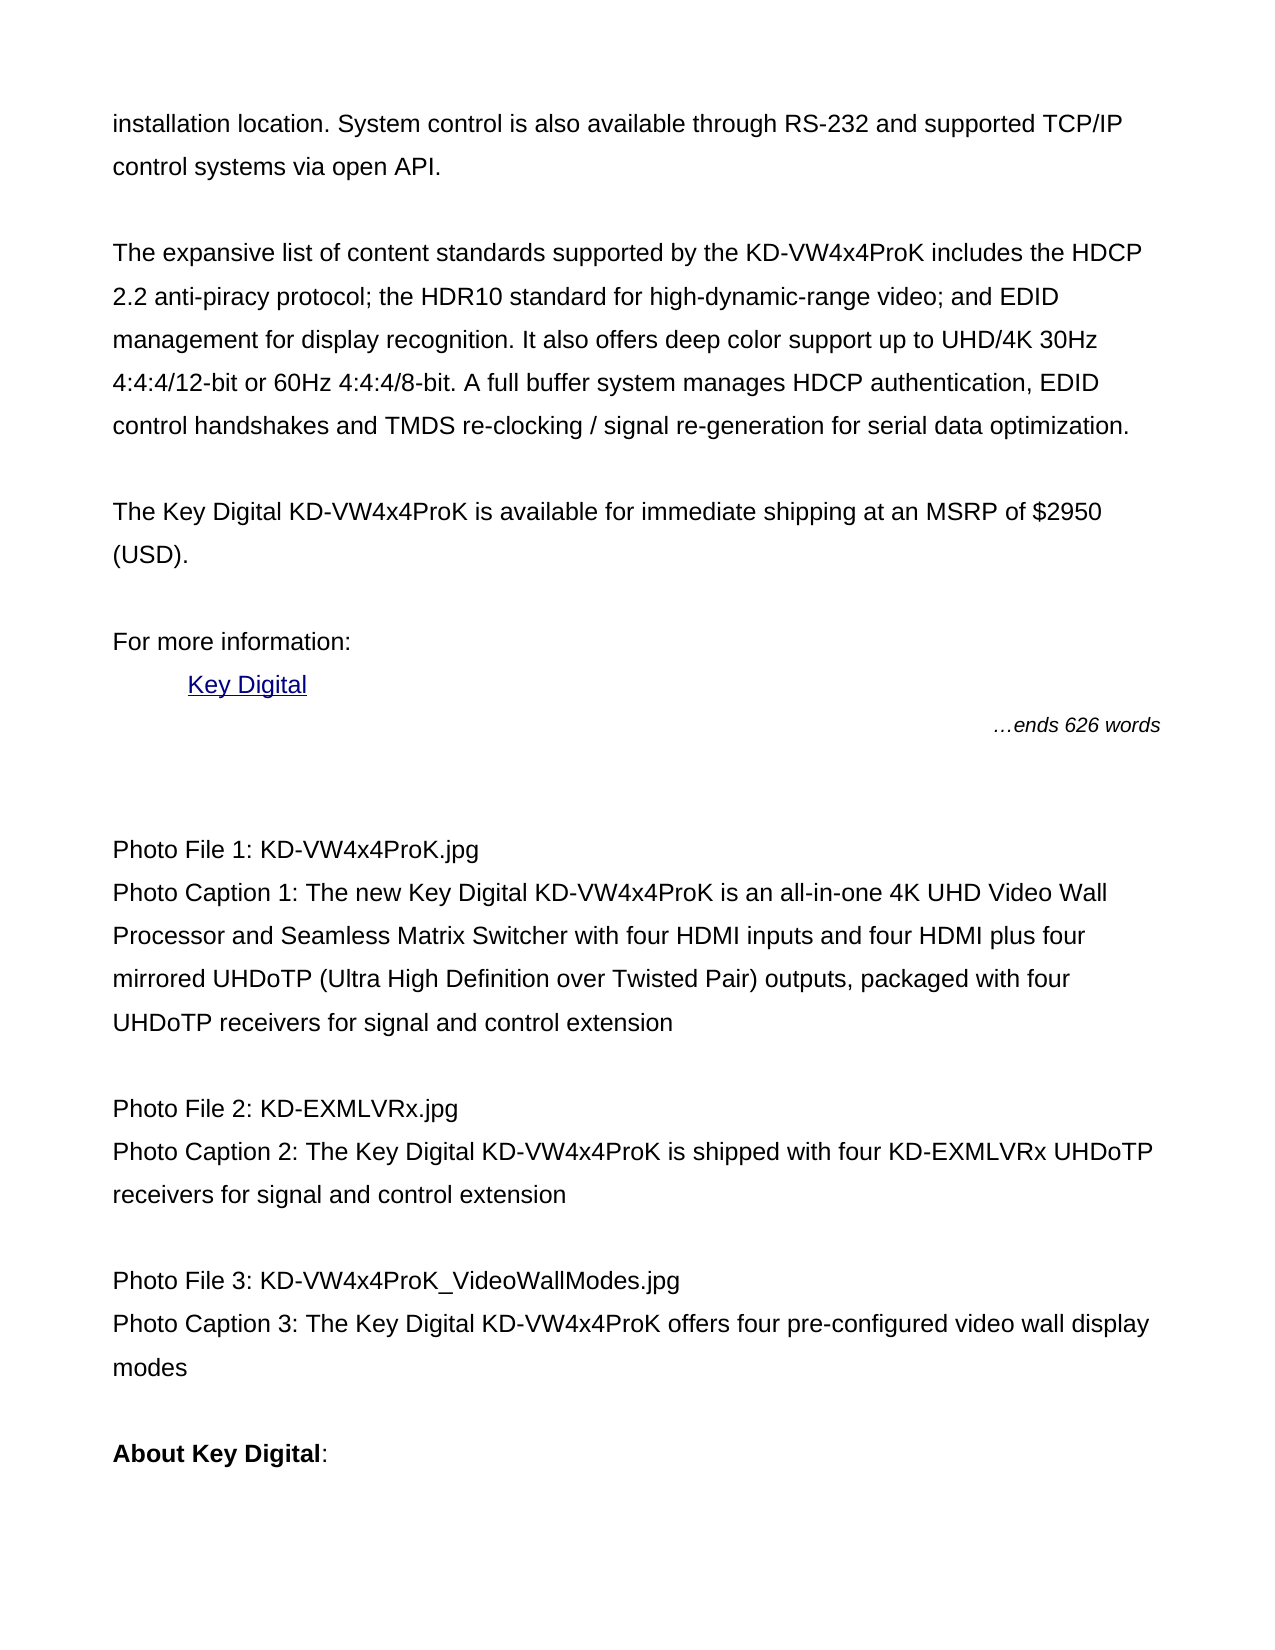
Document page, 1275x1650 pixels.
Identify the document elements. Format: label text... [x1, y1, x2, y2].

text Photo File 3: KD-VW4x4ProK_VideoWallModes.jpg [112, 1266, 1162, 1295]
text Photo Caption 2: The Key Digital KD-VW4x4ProK is shipped with four KD-EXMLVRx UHDoTP receivers for signal and control extension [112, 1137, 1162, 1209]
text Key Digital [112, 670, 1162, 698]
text Photo File 1: KD-VW4x4ProK.jpg [112, 835, 1162, 864]
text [112, 109, 1162, 181]
text Photo File 2: KD-EXMLVRx.jpg [112, 1094, 1162, 1122]
text For more information: [112, 627, 1162, 655]
text The Key Digital KD-VW4x4ProK is available for immediate shipping at an MSRP of $2950 (USD). [112, 497, 1162, 569]
text …ends 626 words [112, 713, 1162, 737]
text The expansive list of content standards supported by the KD-VW4x4ProK includes the HDCP 2.2 anti-piracy protocol; the HDR10 standard for high-dynamic-range video; and EDID management for display recognition. It also offers deep color support up to UHD/4K 30Hz 4:4:4/12-bit or 60Hz 4:4:4/8-bit. A full buffer system manages HDCP authentication, EDID control handshakes and TMDS re-clocking / signal re-generation for serial data optimization. [112, 238, 1162, 440]
text Photo Caption 3: The Key Digital KD-VW4x4ProK offers four pre-configured video wall display modes [112, 1309, 1162, 1381]
text Photo Caption 1: The new Key Digital KD-VW4x4ProK is an all-in-one 4K UHD Video Wall Processor and Seamless Matrix Switcher with four HDMI inputs and four HDMI plus four mirrored UHDoTP (Ultra High Definition over Twisted Pair) outputs, packaged with four UHDoTP receivers for signal and control extension [112, 878, 1162, 1036]
text About Key Digital: [112, 1439, 1162, 1467]
